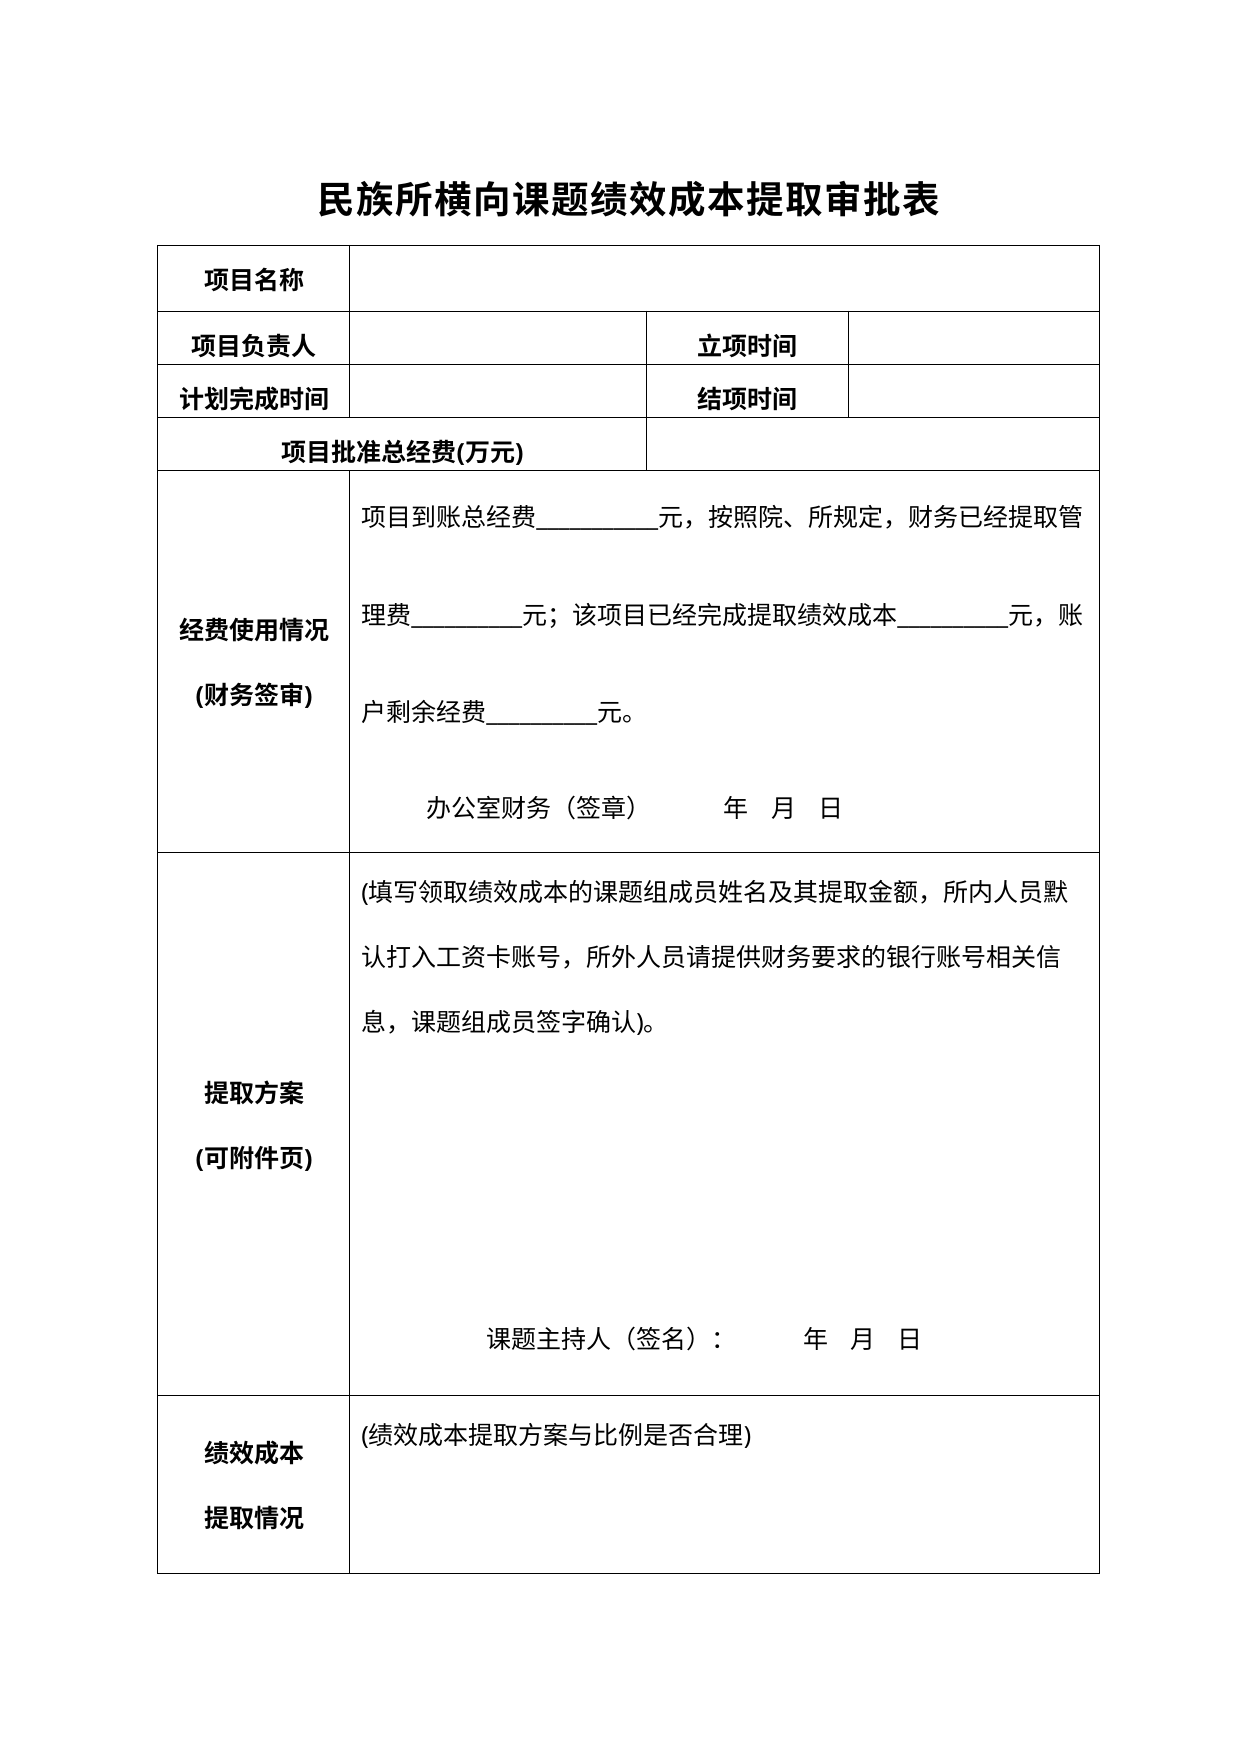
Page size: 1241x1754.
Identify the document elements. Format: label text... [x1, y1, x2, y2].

table_cell 项目名称 [158, 246, 349, 311]
table_cell [849, 365, 1099, 417]
table_cell 项目批准总经费(万元) [158, 418, 646, 470]
table_cell 经费使用情况(财务签审) [158, 471, 349, 852]
table_cell 结项时间 [647, 365, 848, 417]
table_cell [350, 1396, 1099, 1573]
table_cell 立项时间 [647, 312, 848, 364]
table_cell [350, 365, 646, 417]
table_cell [647, 418, 1099, 470]
table_header 民族所横向课题绩效成本提取审批表 [158, 162, 1100, 245]
table_cell 计划完成时间 [158, 365, 349, 417]
table_cell 项目负责人 [158, 312, 349, 364]
table_cell [350, 312, 646, 364]
table_cell [350, 246, 1099, 311]
table_cell 提取方案 (可附件页) [158, 853, 349, 1395]
table_cell (填写领取绩效成本的课题组成员姓名及其提取金额，所内人员默认打入工资卡账号，所外人员请提供财务要求的银行账号相关信息，课题组成员签字确认)。 课题主持人（签名）： 年 月 日 [350, 853, 1099, 1395]
table_cell [849, 312, 1099, 364]
table_cell 项目到账总经费___________元，按照院、所规定，财务已经提取管理费__________元；该项目已经完成提取绩效成本__________元，账户剩余经费__________元。 办公室财务（签章） 年 月 日 [350, 471, 1099, 852]
table_cell 绩效成本 提取情况 (科研处签审) [158, 1396, 349, 1573]
